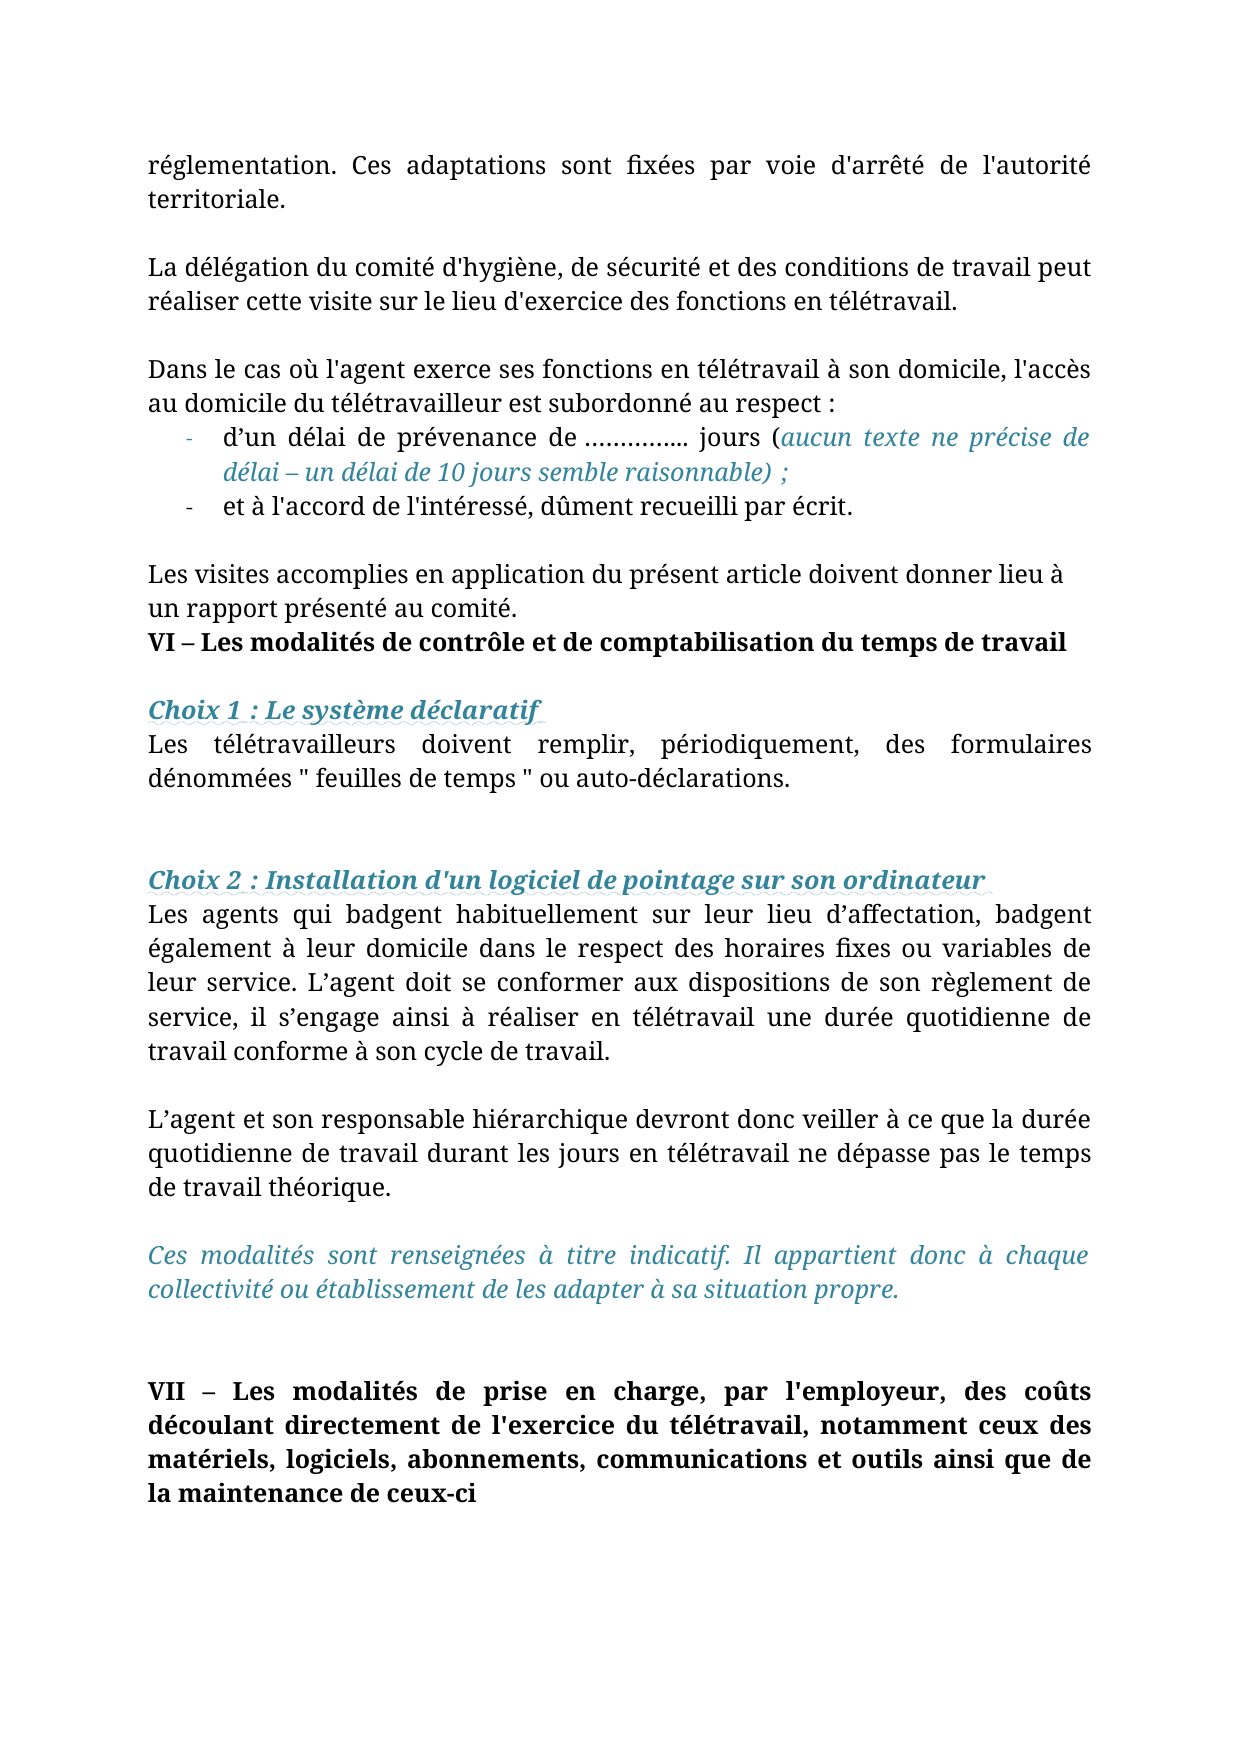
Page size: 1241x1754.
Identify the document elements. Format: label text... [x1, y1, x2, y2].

text Dans le cas où l'agent exerce ses fonctions en télétravail à son domicile, l'accès au domicile du télétravailleur est subordonné au respect : [148, 352, 1093, 420]
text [148, 148, 1093, 216]
text Les visites accomplies en application du présent article doivent donner lieu à un rapport présenté au comité. [148, 556, 1093, 624]
list d’un délai de prévenance de …………... jours (aucun texte ne précise de délai – un délai de 10 jours semble raisonnable) ; [185, 420, 1093, 488]
text Ces modalités sont renseignées à titre indicatif. Il appartient donc à chaque collectivité ou établissement de les adapter à sa situation propre. [148, 1238, 1093, 1306]
text VII – Les modalités de prise en charge, par l'employeur, des coûts découlant directement de l'exercice du télétravail, notamment ceux des matériels, logiciels, abonnements, communications et outils ainsi que de la maintenance de ceux-ci [148, 1374, 1093, 1510]
text L’agent et son responsable hiérarchique devront donc veiller à ce que la durée quotidienne de travail durant les jours en télétravail ne dépasse pas le temps de travail théorique. [148, 1101, 1093, 1203]
list et à l'accord de l'intéressé, dûment recueilli par écrit. [185, 488, 1093, 522]
text Les télétravailleurs doivent remplir, périodiquement, des formulaires dénommées " feuilles de temps " ou auto-déclarations. [148, 727, 1093, 795]
text Les agents qui badgent habituellement sur leur lieu d’affectation, badgent également à leur domicile dans le respect des horaires fixes ou variables de leur service. L’agent doit se conformer aux dispositions de son règlement de service, il s’engage ainsi à réaliser en télétravail une durée quotidienne de travail conforme à son cycle de travail. [148, 897, 1093, 1067]
text VI – Les modalités de contrôle et de comptabilisation du temps de travail [148, 624, 1093, 658]
text Choix 1 : Le système déclaratif [148, 693, 1093, 727]
text La délégation du comité d'hygiène, de sécurité et des conditions de travail peut réaliser cette visite sur le lieu d'exercice des fonctions en télétravail. [148, 250, 1093, 318]
text Choix 2 : Installation d'un logiciel de pointage sur son ordinateur [148, 863, 1093, 897]
